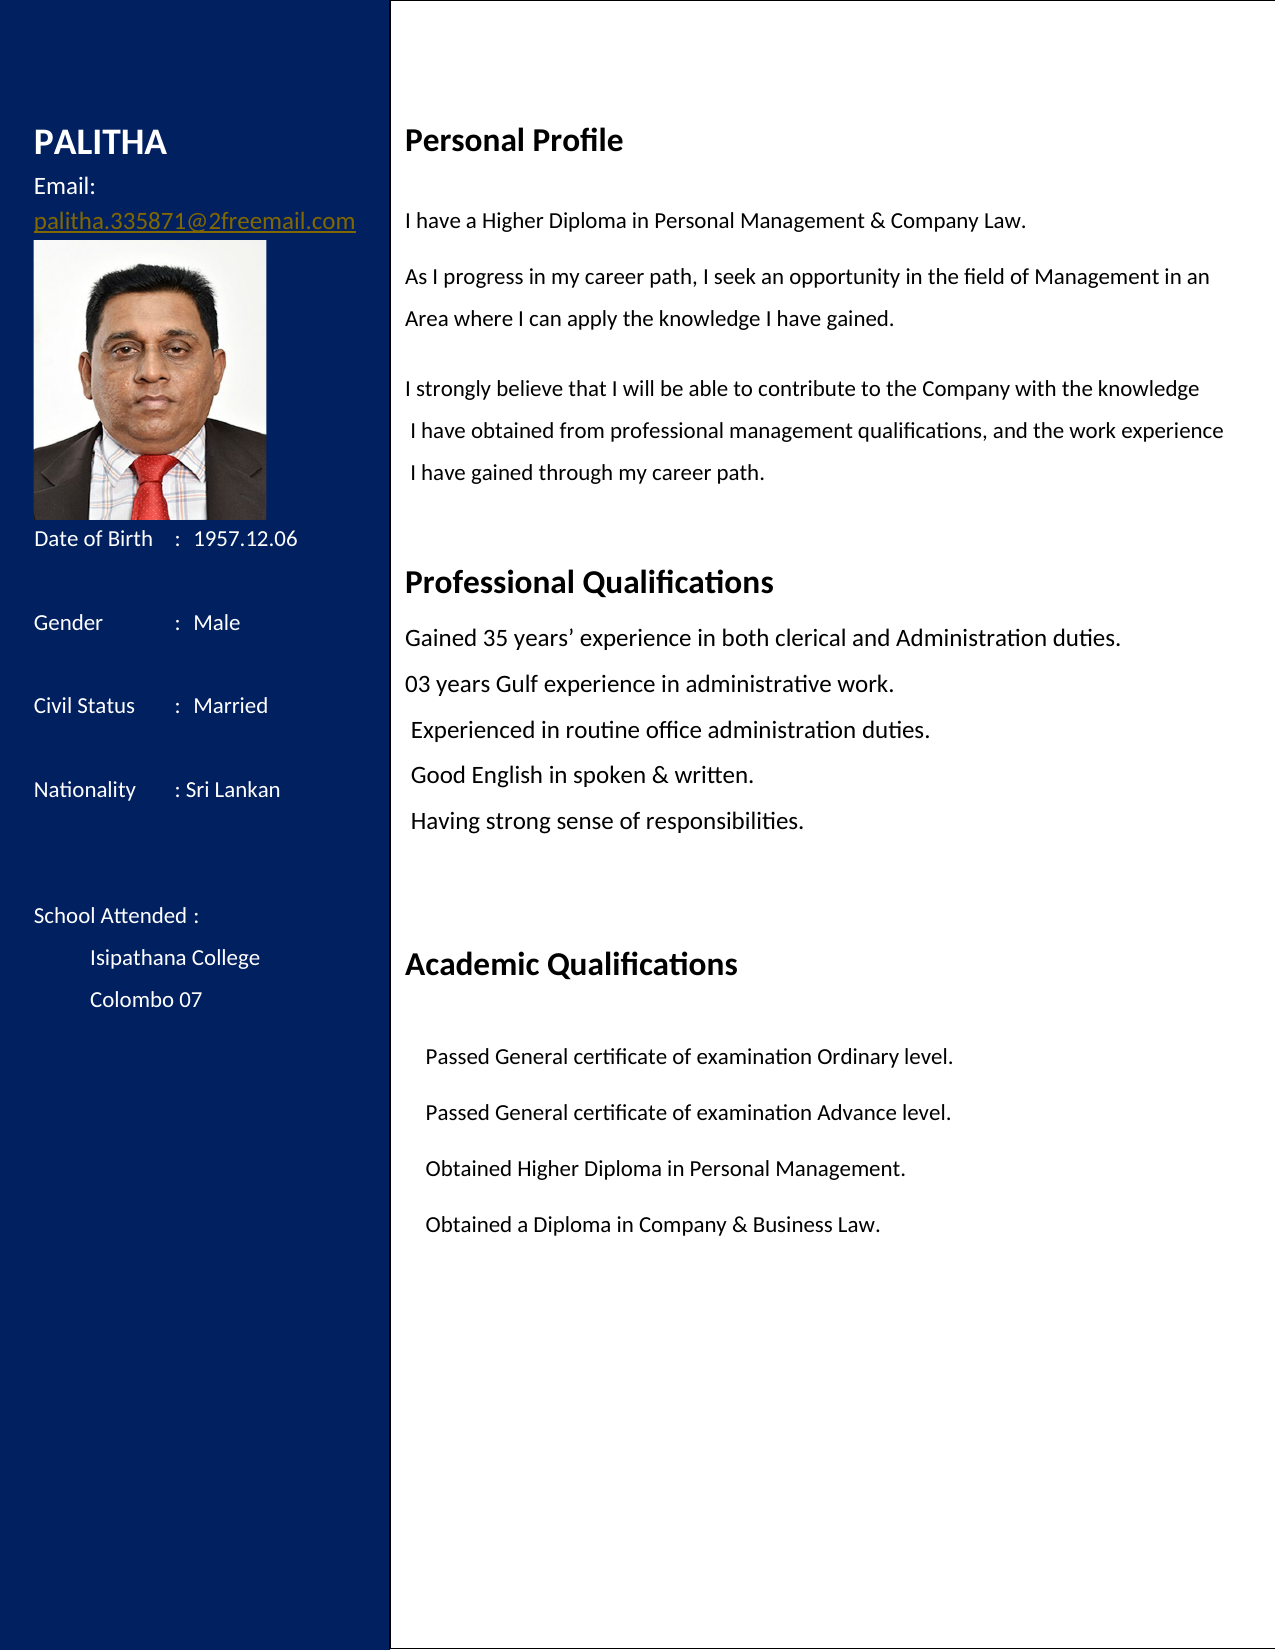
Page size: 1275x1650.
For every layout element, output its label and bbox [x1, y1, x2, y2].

picture [33, 240, 267, 520]
